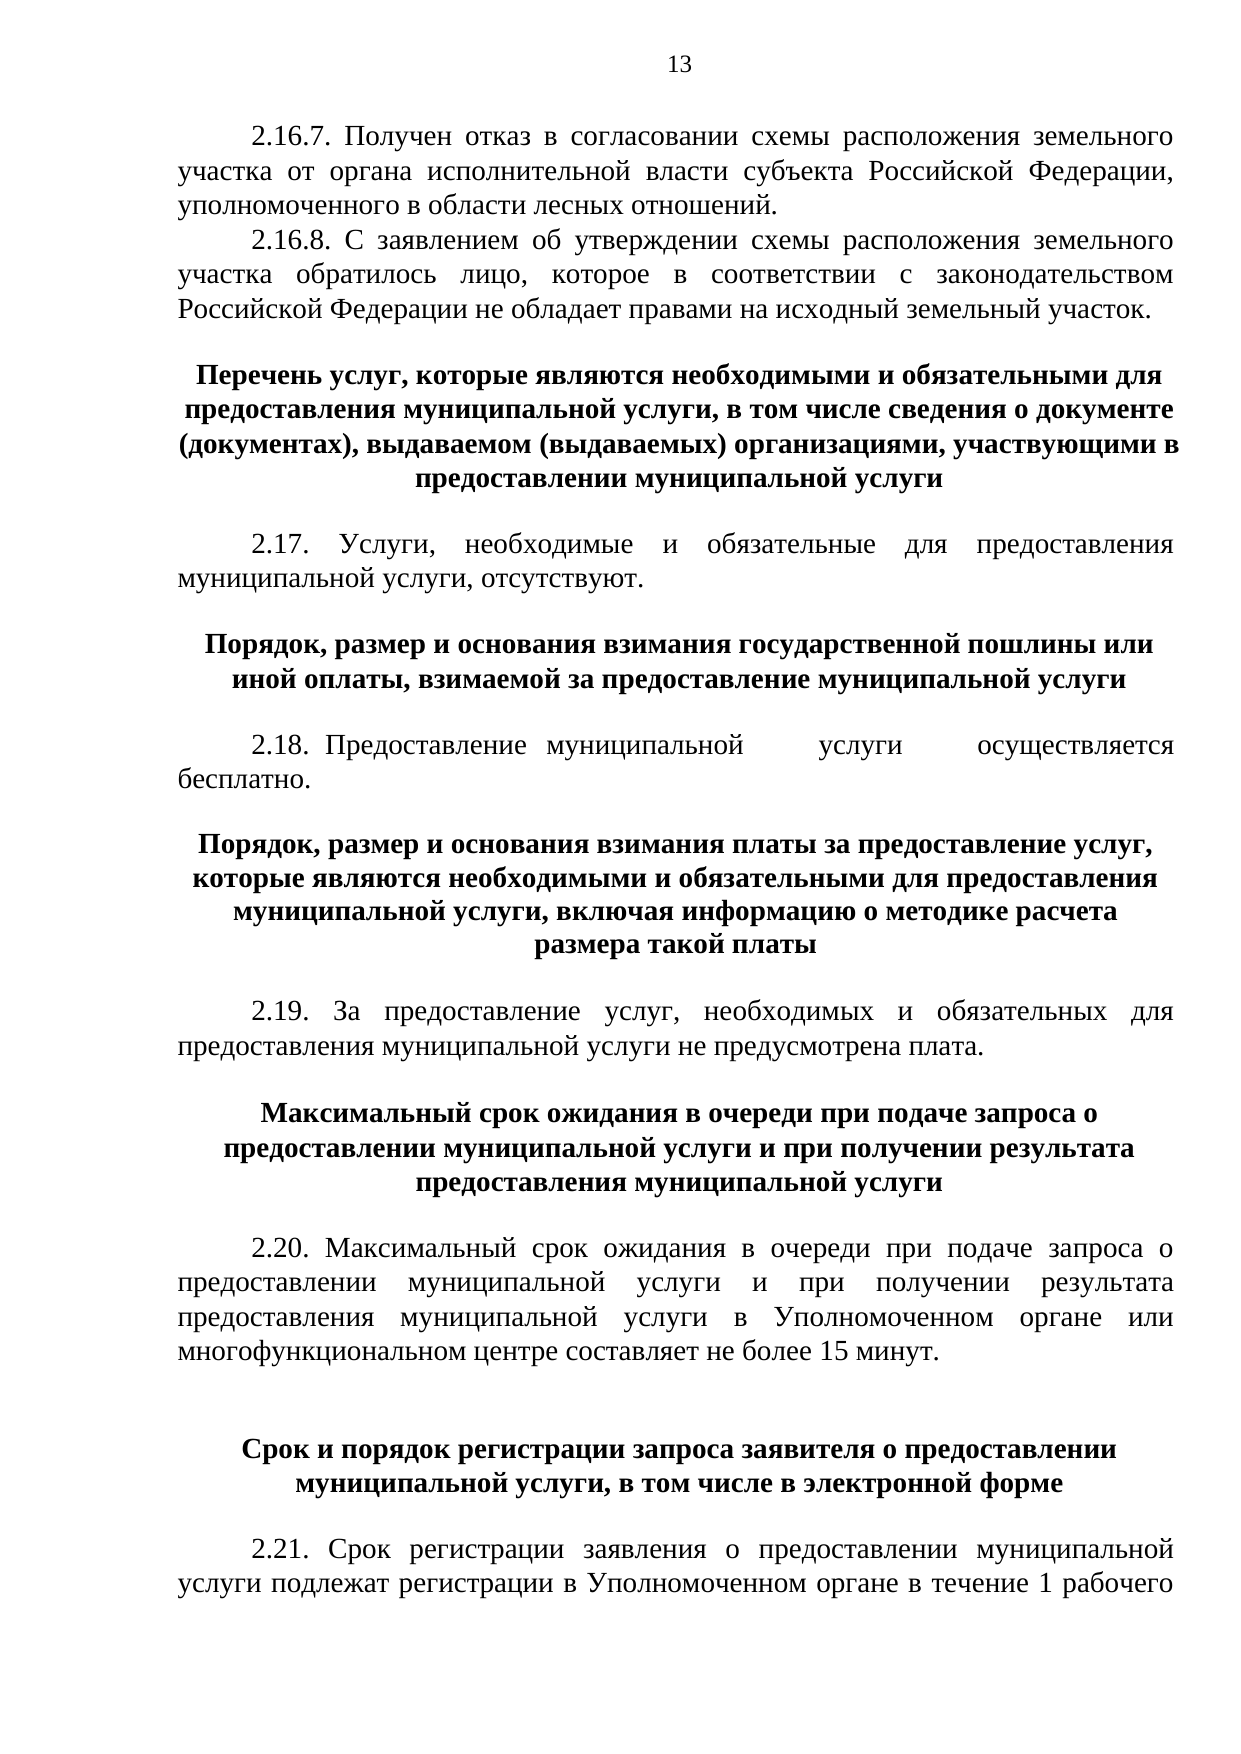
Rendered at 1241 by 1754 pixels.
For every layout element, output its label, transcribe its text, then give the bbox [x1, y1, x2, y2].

text 2.17. Услуги, необходимые и обязательные для предоставления муниципальной услуги, отсутствуют. [177, 526, 1174, 594]
text 2.19. За предоставление услуг, необходимых и обязательных для предоставления муниципальной услуги не предусмотрена плата. [177, 993, 1174, 1061]
text Срок и порядок регистрации запроса заявителя о предоставлении [177, 1431, 1181, 1464]
text Порядок, размер и основания взимания платы за предоставление услуг, которые являются необходимыми и обязательными для предоставления муниципальной услуги, включая информацию о методике расчета размера такой платы [177, 827, 1174, 960]
text Максимальный срок ожидания в очереди при подаче запроса о предоставлении муниципальной услуги и при получении результата предоставления муниципальной услуги [177, 1095, 1181, 1198]
text Порядок, размер и основания взимания государственной пошлины или иной оплаты, взимаемой за предоставление муниципальной услуги [177, 626, 1181, 694]
text Перечень услуг, которые являются необходимыми и обязательными для предоставления муниципальной услуги, в том числе сведения о документе (документах), выдаваемом (выдаваемых) организациями, участвующими в предоставлении муниципальной услуги [177, 357, 1181, 494]
text 2.16.7. Получен отказ в согласовании схемы расположения земельного участка от органа исполнительной власти субъекта Российской Федерации, уполномоченного в области лесных отношений. [177, 118, 1174, 221]
text муниципальной услуги, в том числе в электронной форме [177, 1465, 1181, 1499]
text 2.18. Предоставление муниципальной услуги осуществляется бесплатно. [177, 727, 1174, 795]
text 2.16.8. С заявлением об утверждении схемы расположения земельного участка обратилось лицо, которое в соответствии с законодательством Российской Федерации не обладает правами на исходный земельный участок. [177, 222, 1174, 324]
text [177, 1531, 1174, 1599]
text 2.20. Максимальный срок ожидания в очереди при подаче запроса о предоставлении муниципальной услуги и при получении результата предоставления муниципальной услуги в Уполномоченном органе или многофункциональном центре составляет не более 15 минут. [177, 1230, 1174, 1367]
